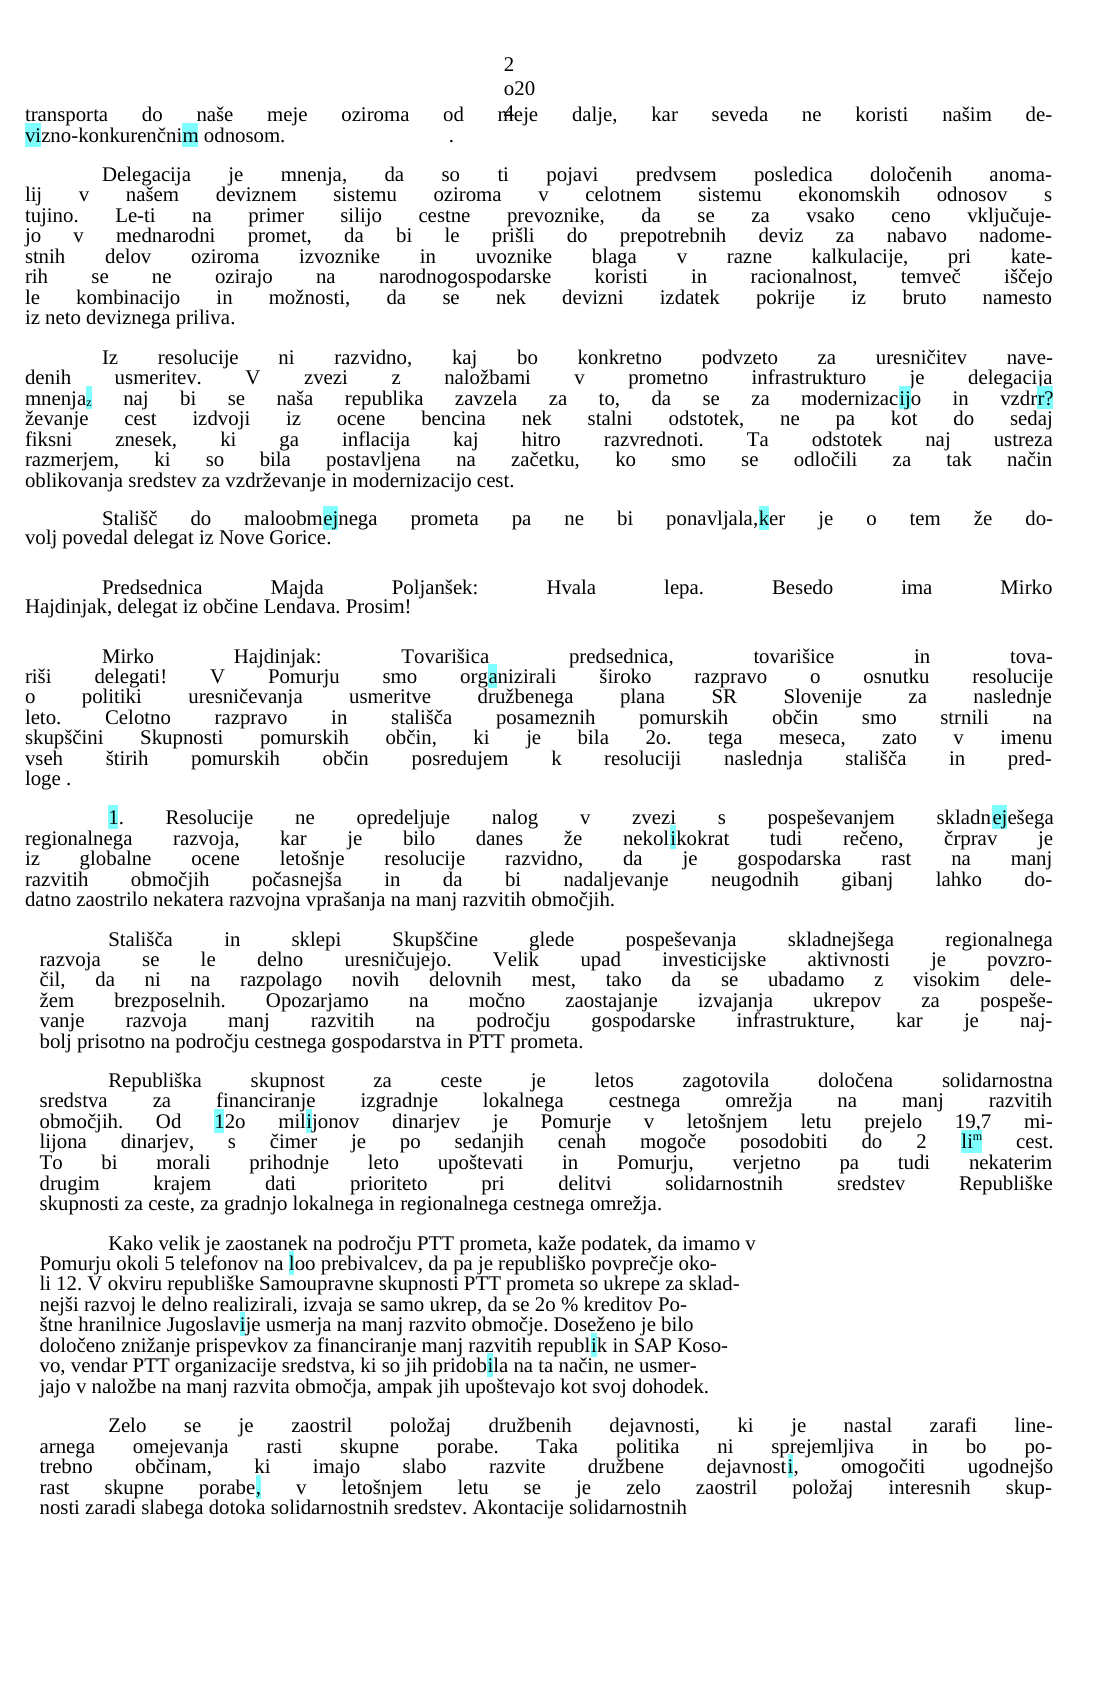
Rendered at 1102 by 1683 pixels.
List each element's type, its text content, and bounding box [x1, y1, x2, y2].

text Iz resolucije ni razvidno, kaj bo konkretno podvzeto za uresničitev nave- denih usmeritev. V zvezi z naložbami v prometno infrastrukturo je delegacija mnenjaz naj bi se naša republika zavzela za to, da se za modernizacijo in vzdrr? ževanje cest izdvoji iz ocene bencina nek stalni odstotek, ne pa kot do sedaj fiksni znesek, ki ga inflacija kaj hitro razvrednoti. Ta odstotek naj ustreza razmerjem, ki so bila postavljena na začetku, ko smo se odločili za tak način oblikovanja sredstev za vzdrževanje in modernizacijo cest. [25, 348, 1053, 492]
text transporta do naše meje oziroma od meje dalje, kar seveda ne koristi našim de- vizno-konkurenčnim odnosom. . [25, 106, 1053, 147]
text Mirko Hajdinjak: Tovarišica predsednica, tovarišice in tova- riši delegati! V Pomurju smo organizirali široko razpravo o osnutku resolucije o politiki uresničevanja usmeritve družbenega plana SR Slovenije za naslednje leto. Celotno razpravo in stališča posameznih pomurskih občin smo strnili na skupščini Skupnosti pomurskih občin, ki je bila 2o. tega meseca, zato v imenu vseh štirih pomurskih občin posredujem k resoluciji naslednja stališča in pred- loge . [25, 648, 1053, 790]
text Delegacija je mnenja, da so ti pojavi predvsem posledica določenih anoma- lij v našem deviznem sistemu oziroma v celotnem sistemu ekonomskih odnosov s tujino. Le-ti na primer silijo cestne prevoznike, da se za vsako ceno vključuje- jo v mednarodni promet, da bi le prišli do prepotrebnih deviz za nabavo nadome- stnih delov oziroma izvoznike in uvoznike blaga v razne kalkulacije, pri kate- rih se ne ozirajo na narodnogospodarske koristi in racionalnost, temveč iščejo le kombinacijo in možnosti, da se nek devizni izdatek pokrije iz bruto namesto iz neto deviznega priliva. [25, 165, 1053, 329]
text Kako velik je zaostanek na področju PTT prometa, kaže podatek, da imamo v Pomurju okoli 5 telefonov na loo prebivalcev, da pa je republiško povprečje oko- li 12. V okviru republiške Samoupravne skupnosti PTT prometa so ukrepe za sklad- nejši razvoj le delno realizirali, izvaja se samo ukrep, da se 2o % kreditov Po- štne hranilnice Jugoslavije usmerja na manj razvito območje. Doseženo je bilo določeno znižanje prispevkov za financiranje manj razvitih republik in SAP Koso- vo, vendar PTT organizacije sredstva, ki so jih pridobila na ta način, ne usmer- jajo v naložbe na manj razvita območja, ampak jih upoštevajo kot svoj dohodek. [39, 1234, 1053, 1398]
text Republiška skupnost za ceste je letos zagotovila določena solidarnostna sredstva za financiranje izgradnje lokalnega cestnega omrežja na manj razvitih območjih. Od 12o milijonov dinarjev je Pomurje v letošnjem letu prejelo 19,7 mi- lijona dinarjev, s čimer je po sedanjih cenah mogoče posodobiti do 2 lim cest. To bi morali prihodnje leto upoštevati in Pomurju, verjetno pa tudi nekaterim drugim krajem dati prioriteto pri delitvi solidarnostnih sredstev Republiške skupnosti za ceste, za gradnjo lokalnega in regionalnega cestnega omrežja. [39, 1072, 1053, 1215]
text Stališč do maloobmejnega prometa pa ne bi ponavljala,ker je o tem že do- volj povedal delegat iz Nove Gorice. [25, 510, 1053, 549]
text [39, 1417, 1053, 1519]
text 1. Resolucije ne opredeljuje nalog v zvezi s pospeševanjem skladneješega regionalnega razvoja, kar je bilo danes že nekolikokrat tudi rečeno, črprav je iz globalne ocene letošnje resolucije razvidno, da je gospodarska rast na manj razvitih območjih počasnejša in da bi nadaljevanje neugodnih gibanj lahko do- datno zaostrilo nekatera razvojna vprašanja na manj razvitih območjih. [25, 808, 1053, 911]
text Stališča in sklepi Skupščine glede pospeševanja skladnejšega regionalnega razvoja se le delno uresničujejo. Velik upad investicijske aktivnosti je povzro- čil, da ni na razpolago novih delovnih mest, tako da se ubadamo z visokim dele- žem brezposelnih. Opozarjamo na močno zaostajanje izvajanja ukrepov za pospeše- vanje razvoja manj razvitih na področju gospodarske infrastrukture, kar je naj- bolj prisotno na področju cestnega gospodarstva in PTT prometa. [39, 930, 1053, 1053]
text Predsednica Majda Poljanšek: Hvala lepa. Besedo ima Mirko Hajdinjak, delegat iz občine Lendava. Prosim! [25, 578, 1053, 618]
